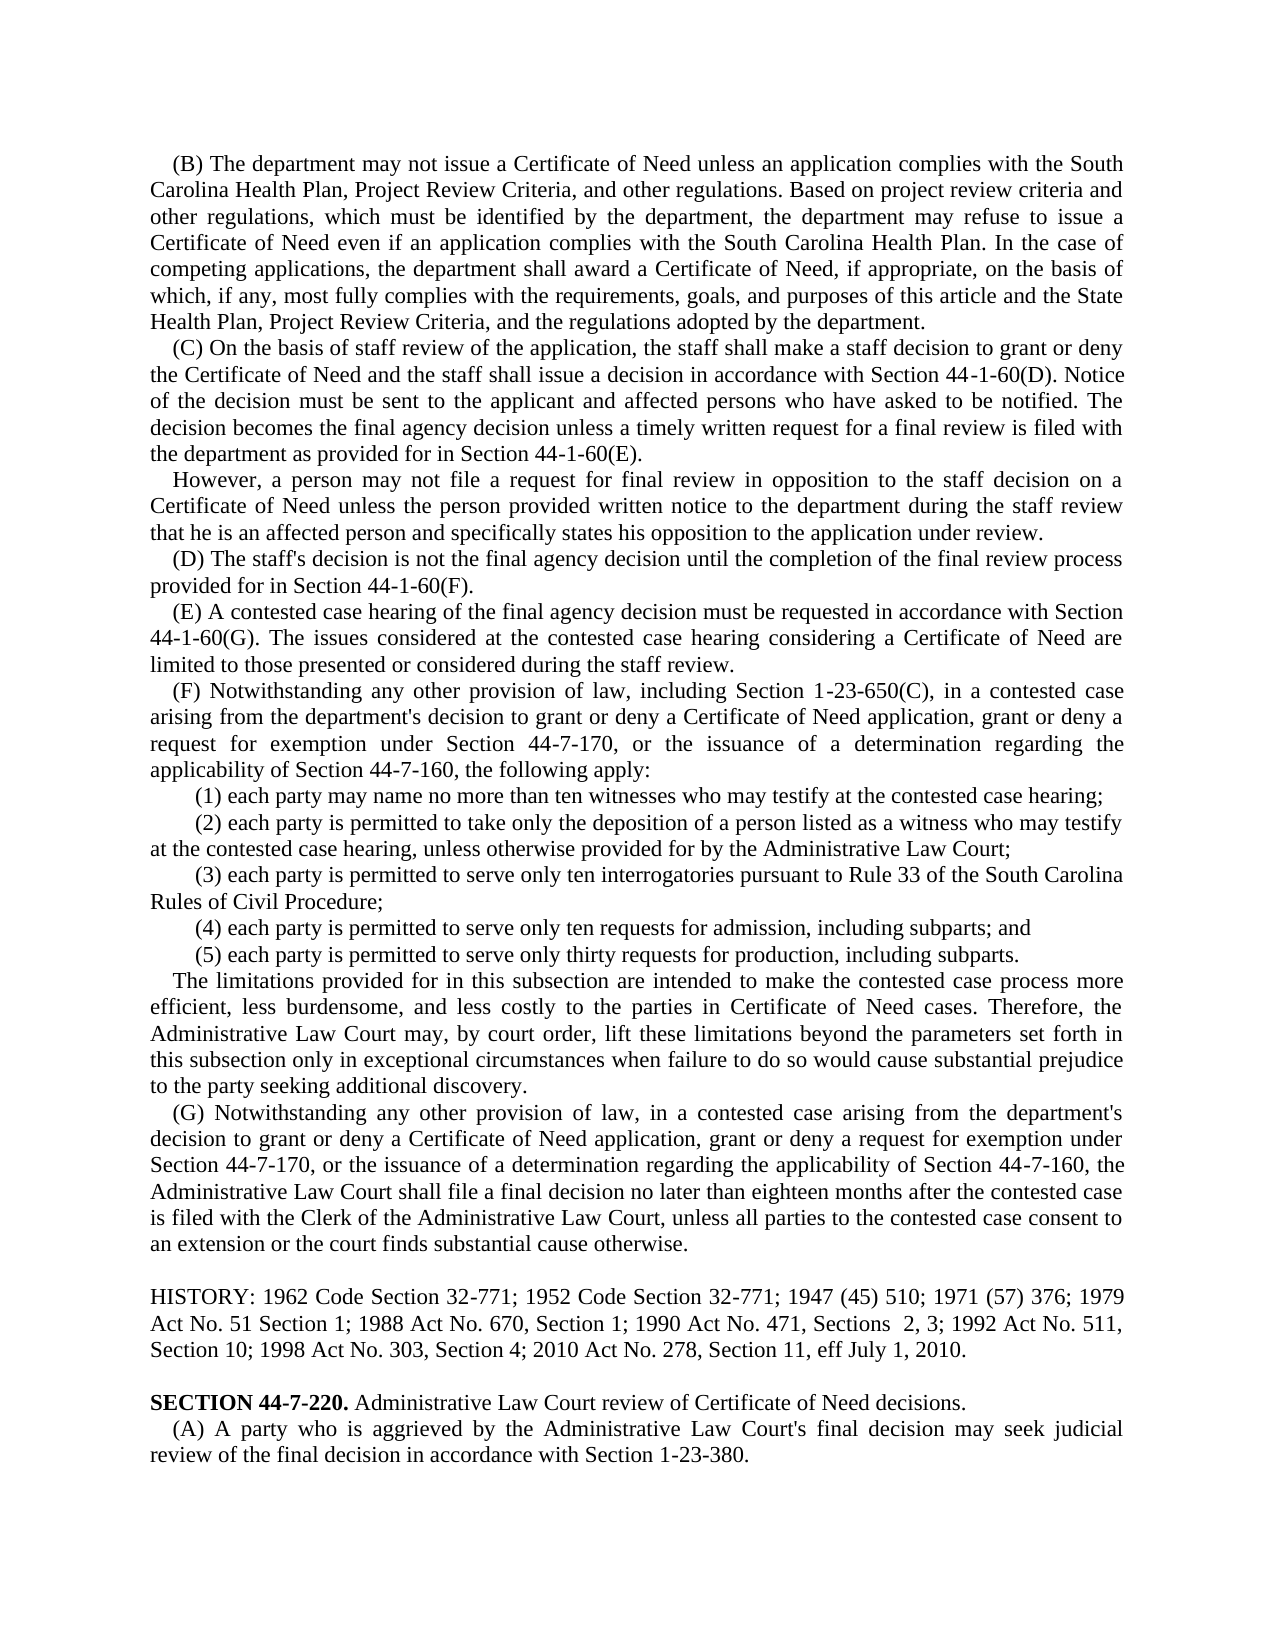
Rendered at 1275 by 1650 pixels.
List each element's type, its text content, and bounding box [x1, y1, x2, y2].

text (5) each party is permitted to serve only thirty requests for production, including subparts. [150, 941, 1125, 967]
text SECTION 44-7-220. Administrative Law Court review of Certificate of Need decisions. [150, 1389, 1125, 1415]
text (C) On the basis of staff review of the application, the staff shall make a staff decision to grant or deny the Certificate of Need and the staff shall issue a decision in accordance with Section 44-1-60(D). Notice of the decision must be sent to the applicant and affected persons who have asked to be notified. The decision becomes the final agency decision unless a timely written request for a final review is filed with the department as provided for in Section 44-1-60(E). [150, 334, 1125, 466]
text (2) each party is permitted to take only the deposition of a person listed as a witness who may testify at the contested case hearing, unless otherwise provided for by the Administrative Law Court; [150, 809, 1125, 862]
text However, a person may not file a request for final review in opposition to the staff decision on a Certificate of Need unless the person provided written notice to the department during the staff review that he is an affected person and specifically states his opposition to the application under review. [150, 466, 1125, 545]
text The limitations provided for in this subsection are intended to make the contested case process more efficient, less burdensome, and less costly to the parties in Certificate of Need cases. Therefore, the Administrative Law Court may, by court order, lift these limitations beyond the parameters set forth in this subsection only in exceptional circumstances when failure to do so would cause substantial prejudice to the party seeking additional discovery. [150, 967, 1125, 1099]
text (1) each party may name no more than ten witnesses who may testify at the contested case hearing; [150, 782, 1125, 809]
text HISTORY: 1962 Code Section 32-771; 1952 Code Section 32-771; 1947 (45) 510; 1971 (57) 376; 1979 Act No. 51 Section 1; 1988 Act No. 670, Section 1; 1990 Act No. 471, Sections 2, 3; 1992 Act No. 511, Section 10; 1998 Act No. 303, Section 4; 2010 Act No. 278, Section 11, eff July 1, 2010. [150, 1283, 1125, 1362]
text (D) The staff's decision is not the final agency decision until the completion of the final review process provided for in Section 44-1-60(F). [150, 545, 1125, 598]
text (3) each party is permitted to serve only ten interrogatories pursuant to Rule 33 of the South Carolina Rules of Civil Procedure; [150, 862, 1125, 914]
text (G) Notwithstanding any other provision of law, in a contested case arising from the department's decision to grant or deny a Certificate of Need application, grant or deny a request for exemption under Section 44-7-170, or the issuance of a determination regarding the applicability of Section 44-7-160, the Administrative Law Court shall file a final decision no later than eighteen months after the contested case is filed with the Clerk of the Administrative Law Court, unless all parties to the contested case consent to an extension or the court finds substantial cause otherwise. [150, 1099, 1125, 1257]
text (A) A party who is aggrieved by the Administrative Law Court's final decision may seek judicial review of the final decision in accordance with Section 1-23-380. [150, 1415, 1125, 1468]
text (F) Notwithstanding any other provision of law, including Section 1-23-650(C), in a contested case arising from the department's decision to grant or deny a Certificate of Need application, grant or deny a request for exemption under Section 44-7-170, or the issuance of a determination regarding the applicability of Section 44-7-160, the following apply: [150, 677, 1125, 782]
text (B) The department may not issue a Certificate of Need unless an application complies with the South Carolina Health Plan, Project Review Criteria, and other regulations. Based on project review criteria and other regulations, which must be identified by the department, the department may refuse to issue a Certificate of Need even if an application complies with the South Carolina Health Plan. In the case of competing applications, the department shall award a Certificate of Need, if appropriate, on the basis of which, if any, most fully complies with the requirements, goals, and purposes of this article and the State Health Plan, Project Review Criteria, and the regulations adopted by the department. [150, 150, 1125, 334]
text (4) each party is permitted to serve only ten requests for admission, including subparts; and [150, 914, 1125, 941]
text (E) A contested case hearing of the final agency decision must be requested in accordance with Section 44-1-60(G). The issues considered at the contested case hearing considering a Certificate of Need are limited to those presented or considered during the staff review. [150, 598, 1125, 677]
